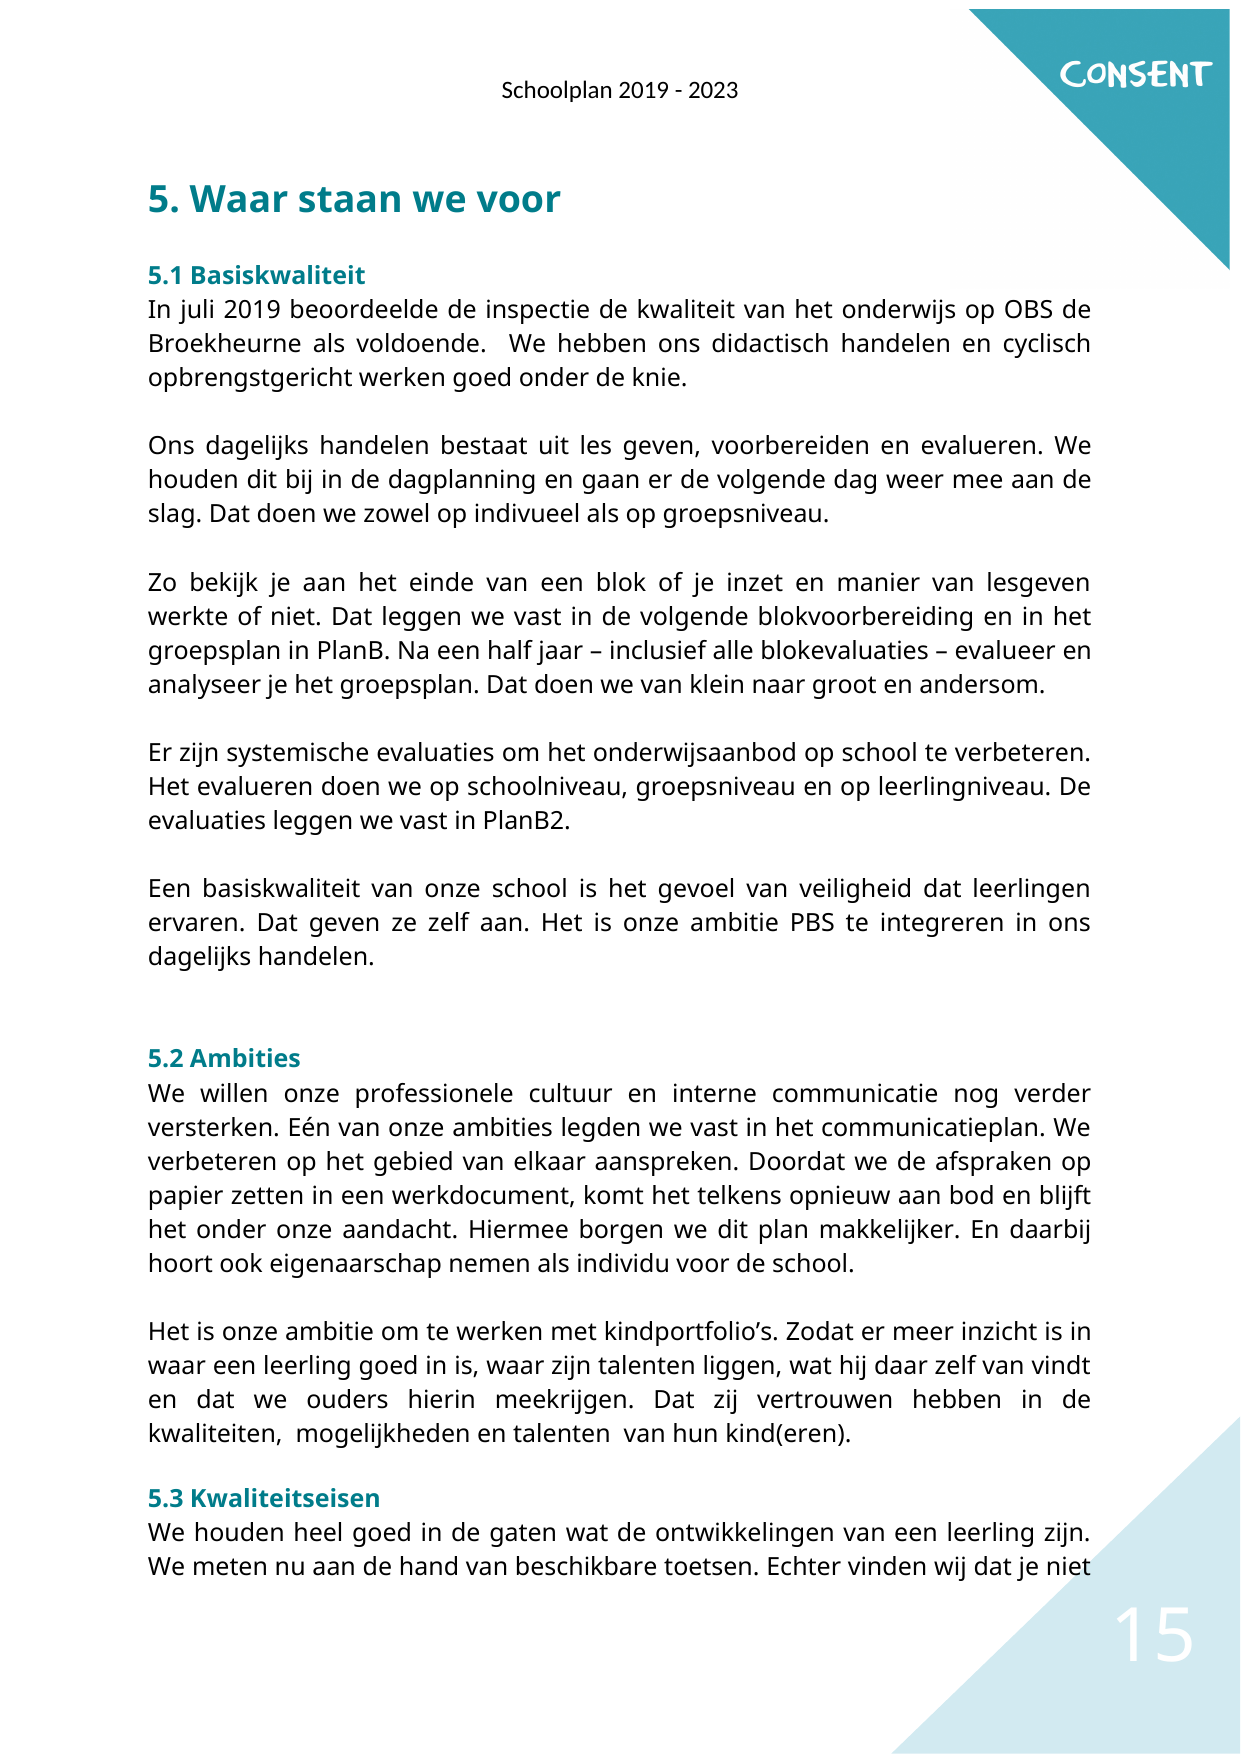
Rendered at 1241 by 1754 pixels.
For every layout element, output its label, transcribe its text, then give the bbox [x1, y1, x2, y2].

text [148, 1514, 1093, 1583]
subtitle 5. Waar staan we voor [148, 173, 1093, 224]
text In juli 2019 beoordeelde de inspectie de kwaliteit van het onderwijs op OBS de Broekheurne als voldoende. We hebben ons didactisch handelen en cyclisch opbrengstgericht werken goed onder de knie. [148, 292, 1093, 394]
text 5.2 Ambities [148, 1041, 1093, 1075]
text Zo bekijk je aan het einde van een blok of je inzet en manier van lesgeven werkte of niet. Dat leggen we vast in de volgende blokvoorbereiding en in het groepsplan in PlanB. Na een half jaar – inclusief alle blokevaluaties – evalueer en analyseer je het groepsplan. Dat doen we van klein naar groot en andersom. [148, 564, 1093, 701]
text 5.1 Basiskwaliteit [148, 258, 1093, 292]
text Een basiskwaliteit van onze school is het gevoel van veiligheid dat leerlingen ervaren. Dat geven ze zelf aan. Het is onze ambitie PBS te integreren in ons dagelijks handelen. [148, 871, 1093, 973]
text Er zijn systemische evaluaties om het onderwijsaanbod op school te verbeteren. Het evalueren doen we op schoolniveau, groepsniveau en op leerlingniveau. De evaluaties leggen we vast in PlanB2. [148, 734, 1093, 837]
text Het is onze ambitie om te werken met kindportfolio’s. Zodat er meer inzicht is in waar een leerling goed in is, waar zijn talenten liggen, wat hij daar zelf van vindt en dat we ouders hierin meekrijgen. Dat zij vertrouwen hebben in de kwaliteiten, mogelijkheden en talenten van hun kind(eren). [148, 1314, 1093, 1450]
text 5.3 Kwaliteitseisen [148, 1480, 1093, 1514]
text We willen onze professionele cultuur en interne communicatie nog verder versterken. Eén van onze ambities legden we vast in het communicatieplan. We verbeteren op het gebied van elkaar aanspreken. Doordat we de afspraken op papier zetten in een werkdocument, komt het telkens opnieuw aan bod en blijft het onder onze aandacht. Hiermee borgen we dit plan makkelijker. En daarbij hoort ook eigenaarschap nemen als individu voor de school. [148, 1075, 1093, 1279]
text Ons dagelijks handelen bestaat uit les geven, voorbereiden en evalueren. We houden dit bij in de dagplanning en gaan er de volgende dag weer mee aan de slag. Dat doen we zowel op indivueel als op groepsniveau. [148, 428, 1093, 530]
picture [950, 9, 1230, 289]
